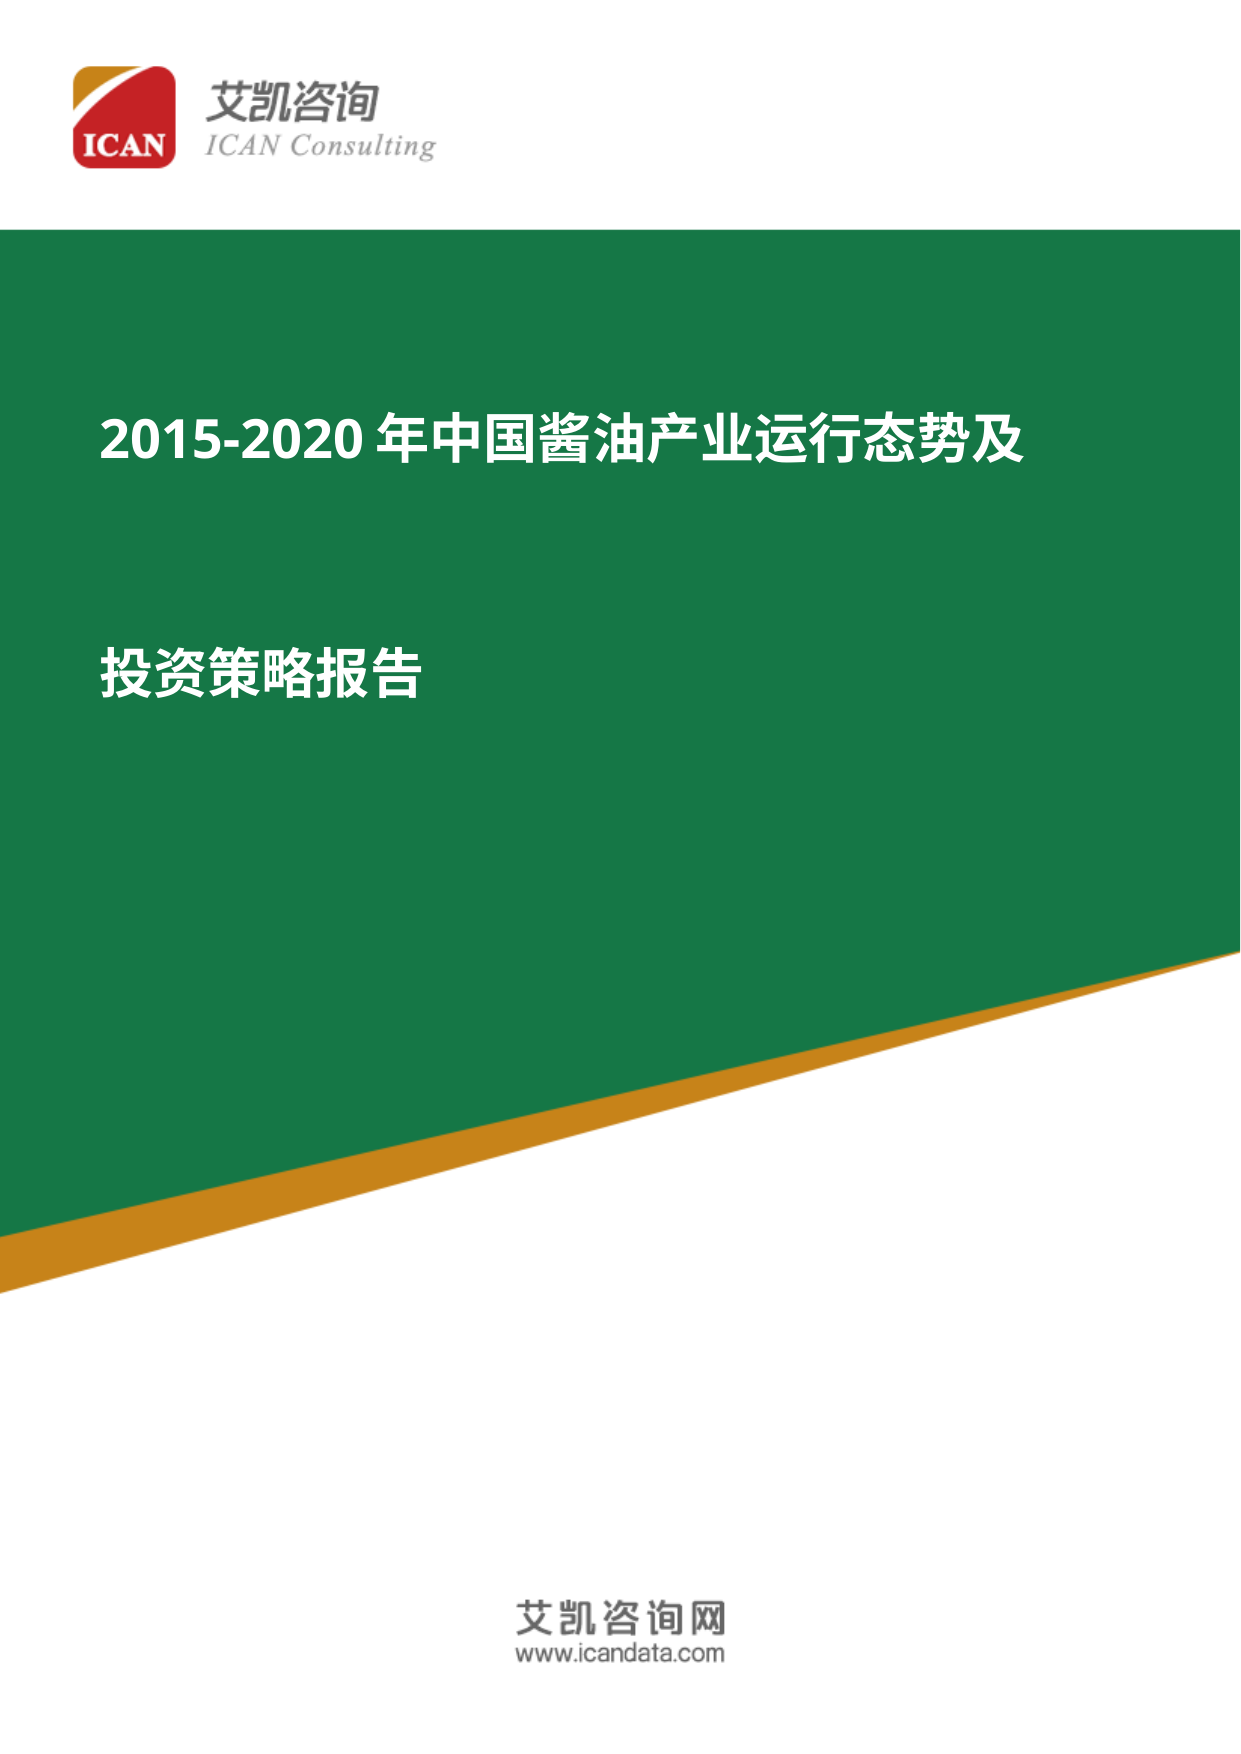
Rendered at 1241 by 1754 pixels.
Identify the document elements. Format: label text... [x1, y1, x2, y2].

subtitle 2015-2020年中国酱油产业运行态势及投资策略报告 [99, 386, 1053, 718]
picture [0, 5, 1241, 1754]
